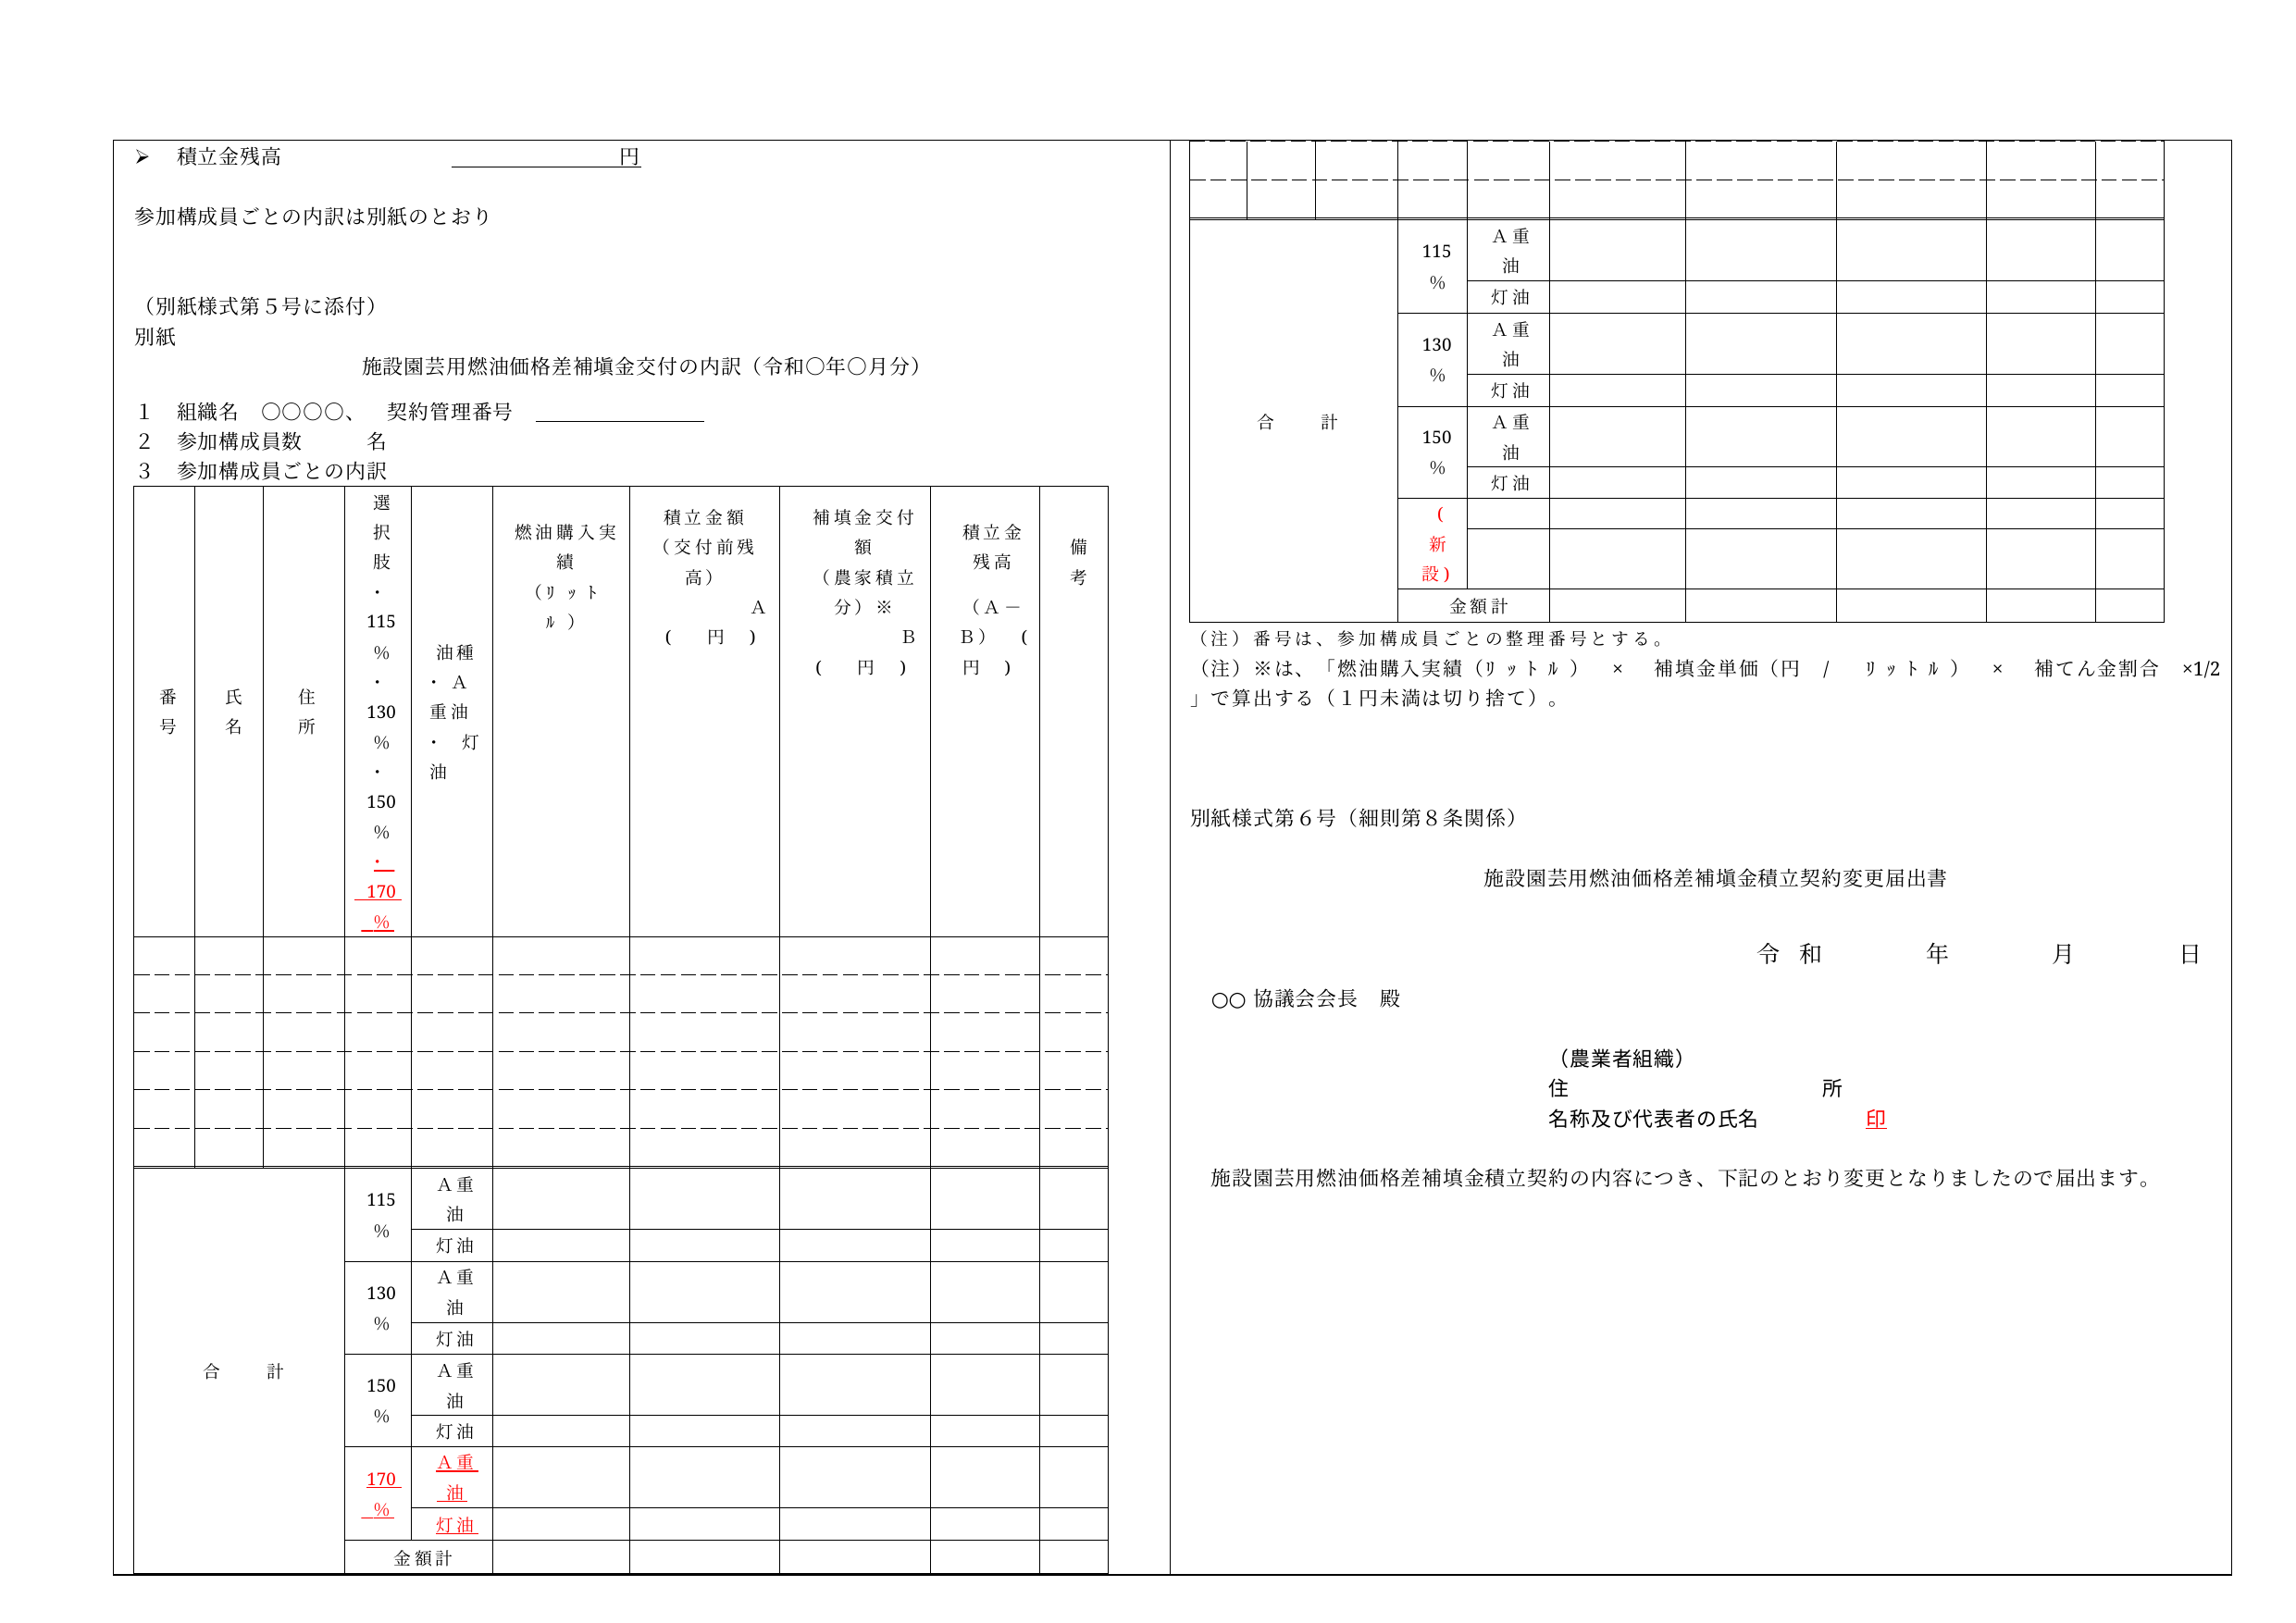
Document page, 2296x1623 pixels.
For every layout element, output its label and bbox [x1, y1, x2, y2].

table_cell [1171, 141, 2231, 1574]
table_cell [114, 141, 1170, 1574]
